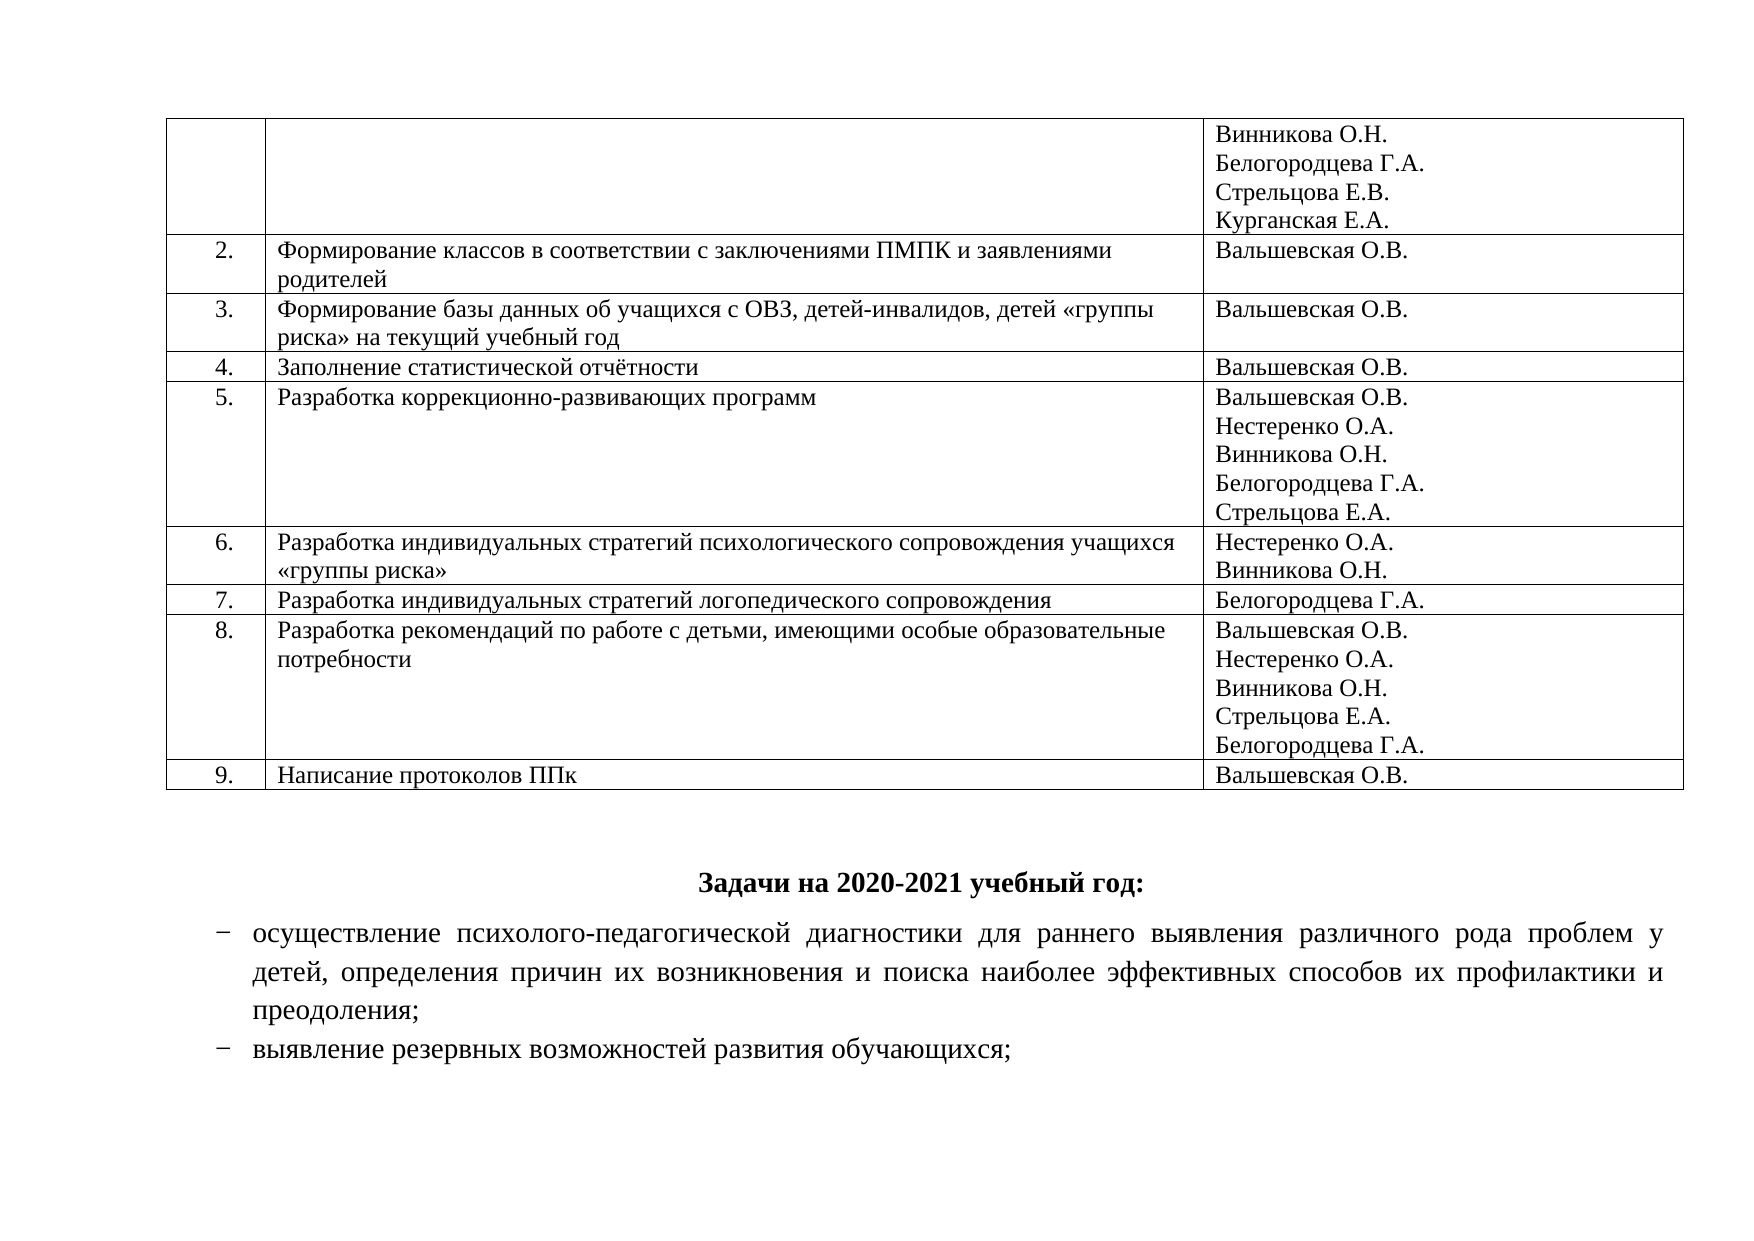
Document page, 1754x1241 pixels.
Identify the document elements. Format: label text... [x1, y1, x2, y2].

table_cell Вальшевская О.В. Нестеренко О.А. Винникова О.Н. Стрельцова Е.А. Белогородцева Г.А. [1204, 615, 1683, 759]
table_cell Формирование классов в соответствии с заключениями ПМПК и заявлениями родителей [266, 235, 1203, 293]
table_cell [167, 585, 265, 614]
table_cell Разработка рекомендаций по работе с детьми, имеющими особые образовательные потребности [266, 615, 1203, 759]
table_cell Разработка коррекционно-развивающих программ [266, 382, 1203, 526]
table_cell Разработка индивидуальных стратегий логопедического сопровождения [266, 585, 1203, 614]
table_cell [167, 294, 265, 351]
table_cell [167, 352, 265, 381]
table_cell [266, 119, 1203, 234]
table_cell Заполнение статистической отчётности [266, 352, 1203, 381]
table_cell Формирование базы данных об учащихся с ОВЗ, детей-инвалидов, детей «группы риска» на текущий учебный год [266, 294, 1203, 351]
table_cell Вальшевская О.В. [1204, 294, 1683, 351]
list выявление резервных возможностей развития обучающихся; [215, 1031, 1665, 1064]
table_cell [167, 119, 265, 234]
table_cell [1204, 119, 1683, 234]
table_cell Разработка индивидуальных стратегий психологического сопровождения учащихся «группы риска» [266, 527, 1203, 584]
table_cell Вальшевская О.В. [1204, 235, 1683, 293]
table_cell [167, 235, 265, 293]
text Задачи на 2020-2021 учебный год: [177, 865, 1665, 898]
table_cell Вальшевская О.В. [1204, 760, 1683, 789]
table_cell [167, 760, 265, 789]
table_cell [167, 615, 265, 759]
table_cell Нестеренко О.А. Винникова О.Н. [1204, 527, 1683, 584]
table_cell [167, 527, 265, 584]
table_cell Вальшевская О.В. [1204, 352, 1683, 381]
table_cell [167, 382, 265, 526]
table_cell Белогородцева Г.А. [1204, 585, 1683, 614]
table_cell Вальшевская О.В. Нестеренко О.А. Винникова О.Н. Белогородцева Г.А. Стрельцова Е.А. [1204, 382, 1683, 526]
table_cell Написание протоколов ППк [266, 760, 1203, 789]
list осуществление психолого-педагогической диагностики для раннего выявления различного рода проблем у детей, определения причин их возникновения и поиска наиболее эффективных способов их профилактики и преодоления; [215, 915, 1665, 1026]
